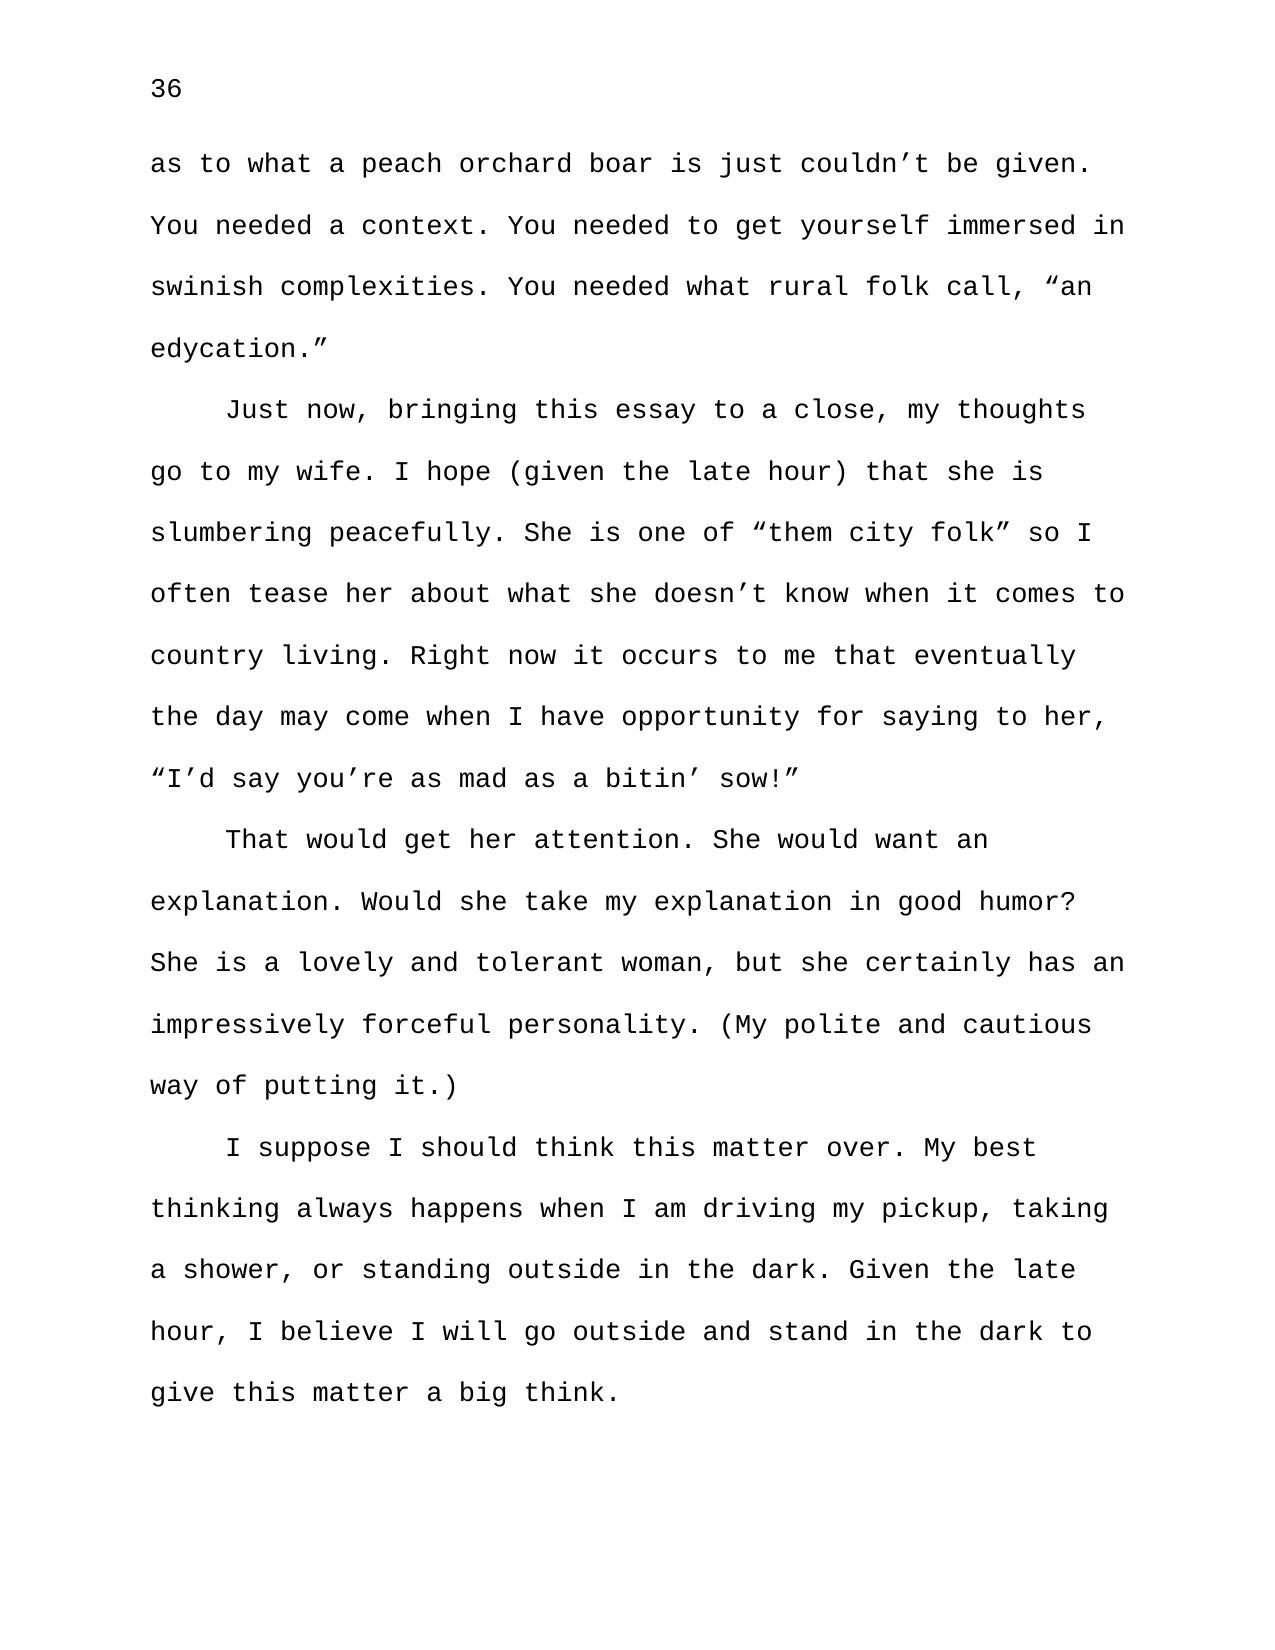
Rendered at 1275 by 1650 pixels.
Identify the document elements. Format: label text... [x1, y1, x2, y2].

text Just now, bringing this essay to a close, my thoughts go to my wife. I hope (given the late hour) that she is slumbering peacefully. She is one of “them city folk” so I often tease her about what she doesn’t know when it comes to country living. Right now it occurs to me that eventually the day may come when I have opportunity for saying to her, “I’d say you’re as mad as a bitin’ sow!” [150, 396, 1125, 795]
text That would get her attention. She would want an explanation. Would she take my explanation in good humor? She is a lovely and tolerant woman, but she certainly has an impressively forceful personality. (My polite and cautious way of putting it.) [150, 826, 1125, 1103]
text I suppose I should think this matter over. My best thinking always happens when I am driving my pickup, taking a shower, or standing outside in the dark. Given the late hour, I believe I will go outside and stand in the dark to give this matter a big think. [150, 1133, 1125, 1410]
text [150, 150, 1125, 365]
